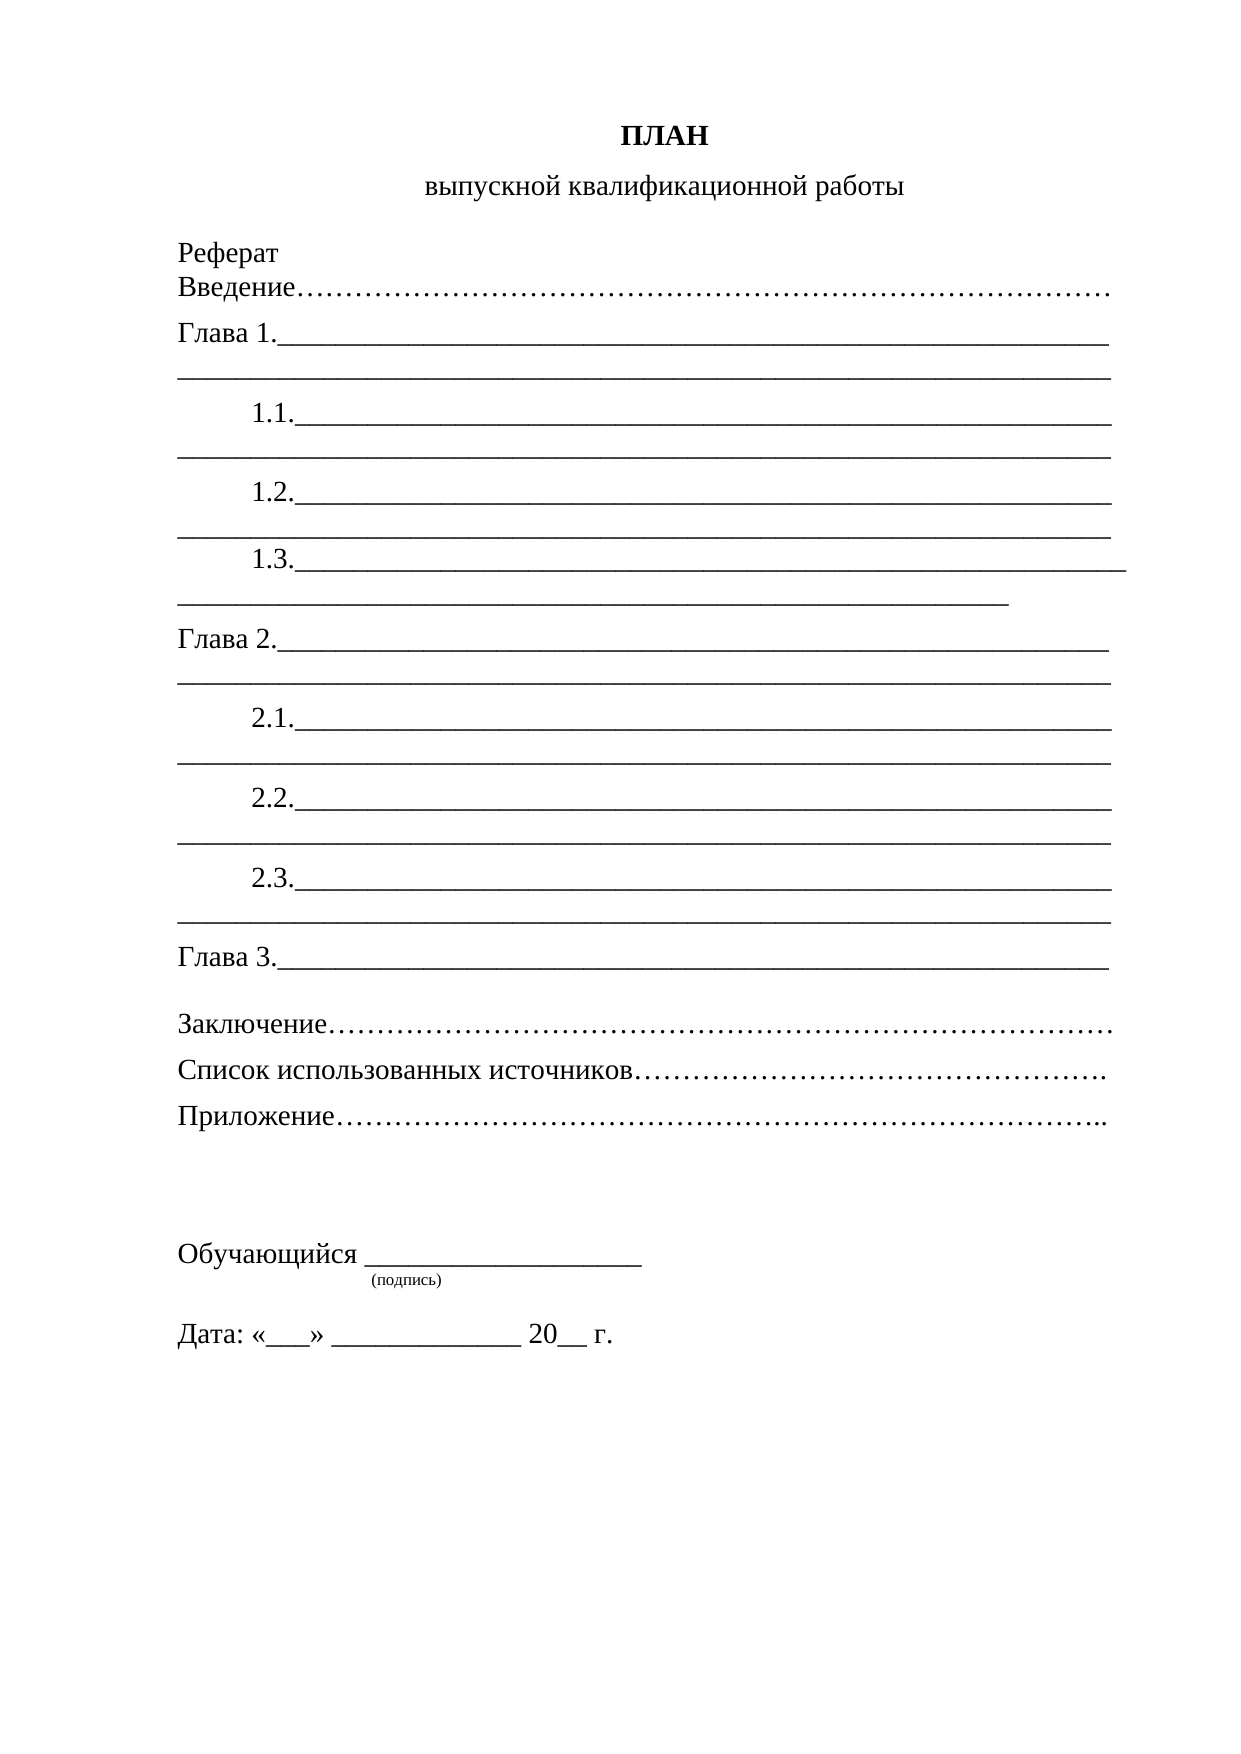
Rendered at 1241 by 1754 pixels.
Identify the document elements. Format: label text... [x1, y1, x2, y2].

text выпускной квалификационной работы [177, 168, 1152, 202]
text 1.2.________________________________________________________ [177, 474, 1152, 508]
text Заключение……………………………………………………………………… [177, 1006, 1152, 1040]
text Глава 1._________________________________________________________ [177, 315, 1152, 349]
text Введение………………………………………………………………………… [177, 269, 1152, 303]
text 1.1.________________________________________________________ [177, 395, 1152, 428]
text ________________________________________________________________ [177, 508, 1152, 541]
text 2.1.________________________________________________________ [177, 701, 1152, 734]
text Глава 3._________________________________________________________ [177, 939, 1152, 973]
text ________________________________________________________________ [177, 814, 1152, 847]
text Реферат [177, 236, 1152, 269]
text ________________________________________________________________ [177, 893, 1152, 927]
text ________________________________________________________________ [177, 349, 1152, 382]
text ________________________________________________________________ [177, 734, 1152, 768]
text Глава 2._________________________________________________________ [177, 621, 1152, 654]
text ПЛАН [177, 118, 1152, 152]
text Обучающийся ___________________ [177, 1237, 1152, 1270]
text 2.2.________________________________________________________ [177, 780, 1152, 814]
text ________________________________________________________________ [177, 654, 1152, 688]
text Дата: «___» _____________ 20__ г. [177, 1316, 1152, 1350]
text ________________________________________________________________ [177, 428, 1152, 462]
text Список использованных источников…………………………………………. [177, 1052, 1152, 1086]
text 1.3._________________________________________________________ _________________________________________________________ [177, 541, 1152, 608]
text Приложение…………………………………………………………………….. [177, 1098, 1152, 1132]
text 2.3.________________________________________________________ [177, 860, 1152, 893]
text (подпись) [177, 1270, 1152, 1304]
